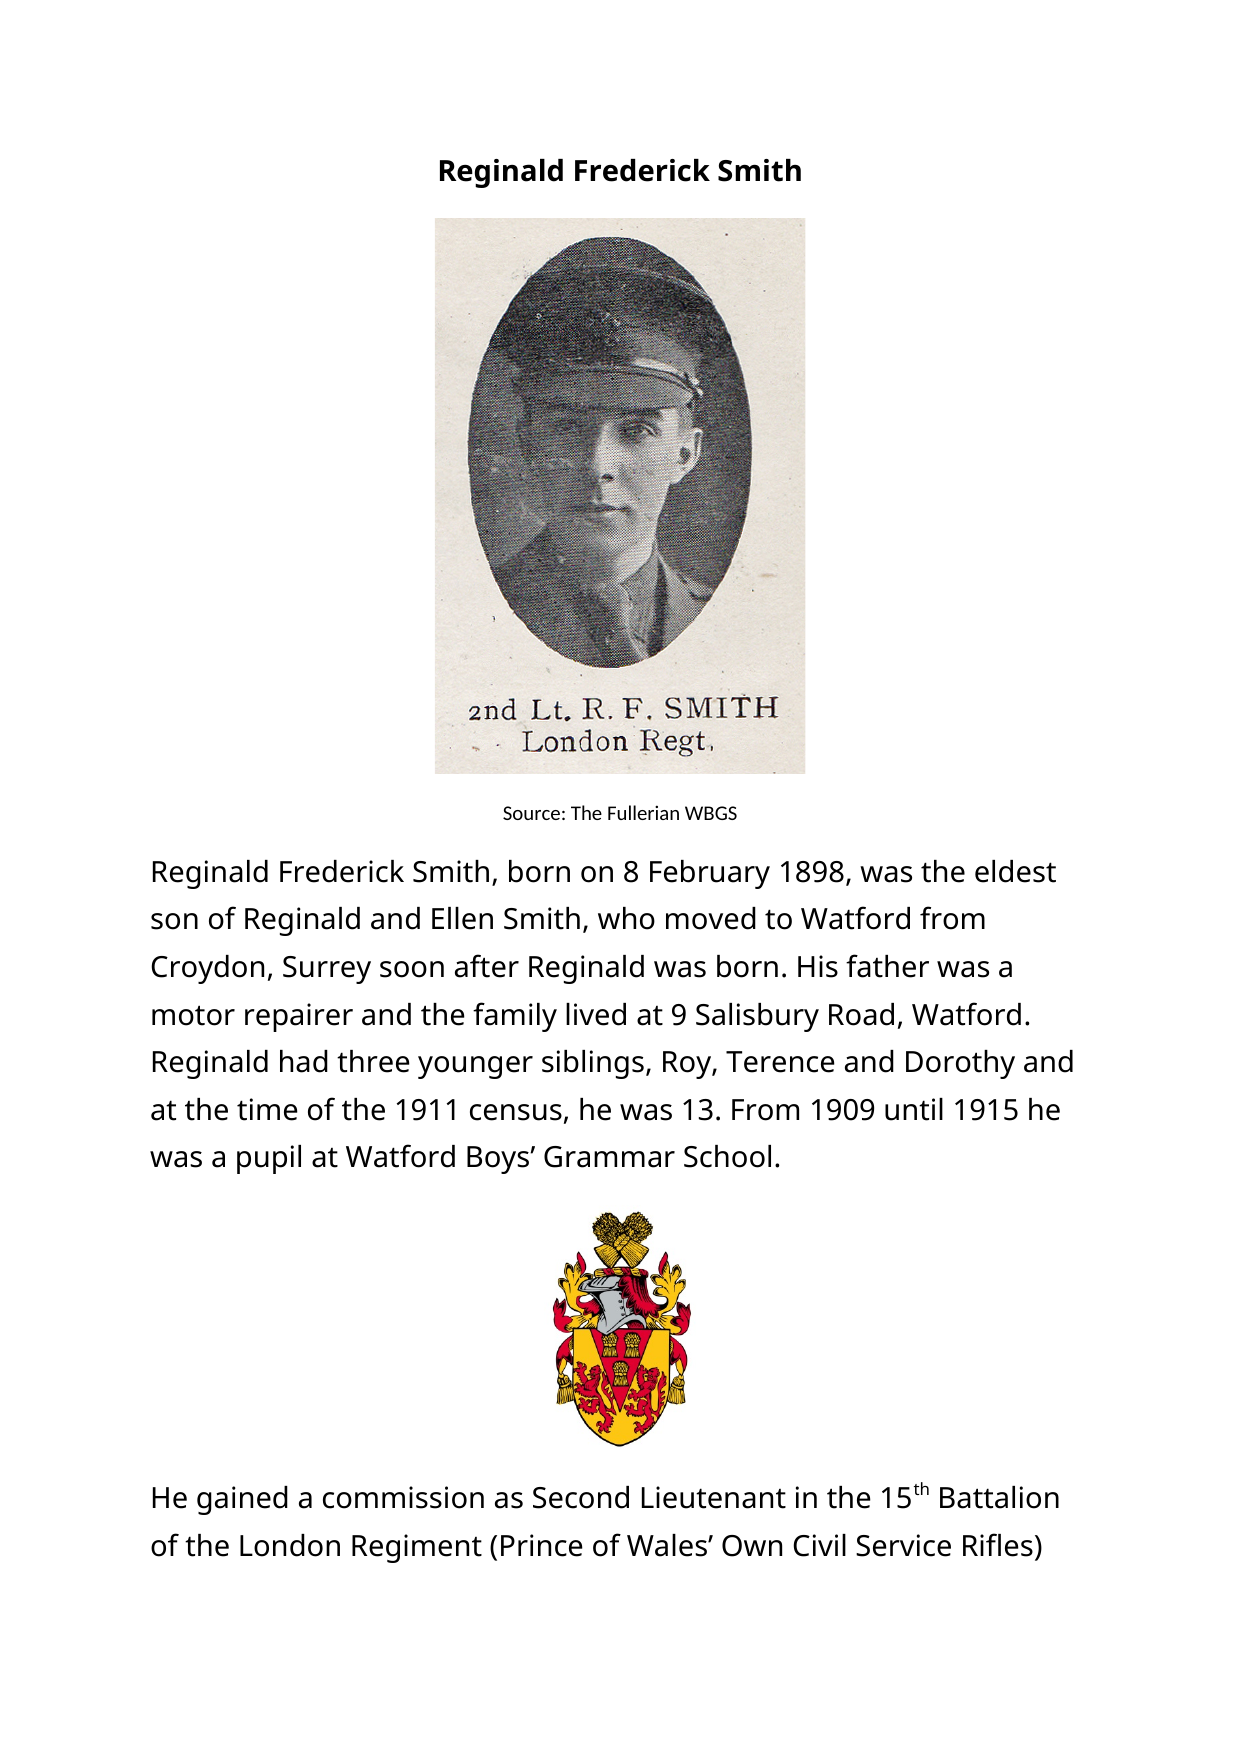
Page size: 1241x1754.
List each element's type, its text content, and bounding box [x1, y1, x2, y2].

text Source: The Fullerian WBGS [150, 800, 1090, 825]
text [150, 1477, 1090, 1565]
text Reginald Frederick Smith [150, 150, 1090, 190]
picture [544, 1205, 696, 1451]
text Reginald Frederick Smith, born on 8 February 1898, was the eldest son of Reginald and Ellen Smith, who moved to Watford from Croydon, Surrey soon after Reginald was born. His father was a motor repairer and the family lived at 9 Salisbury Road, Watford. Reginald had three younger siblings, Roy, Terence and Dorothy and at the time of the 1911 census, he was 13. From 1909 until 1915 he was a pupil at Watford Boys’ Grammar School. [150, 851, 1090, 1176]
picture [434, 218, 806, 774]
